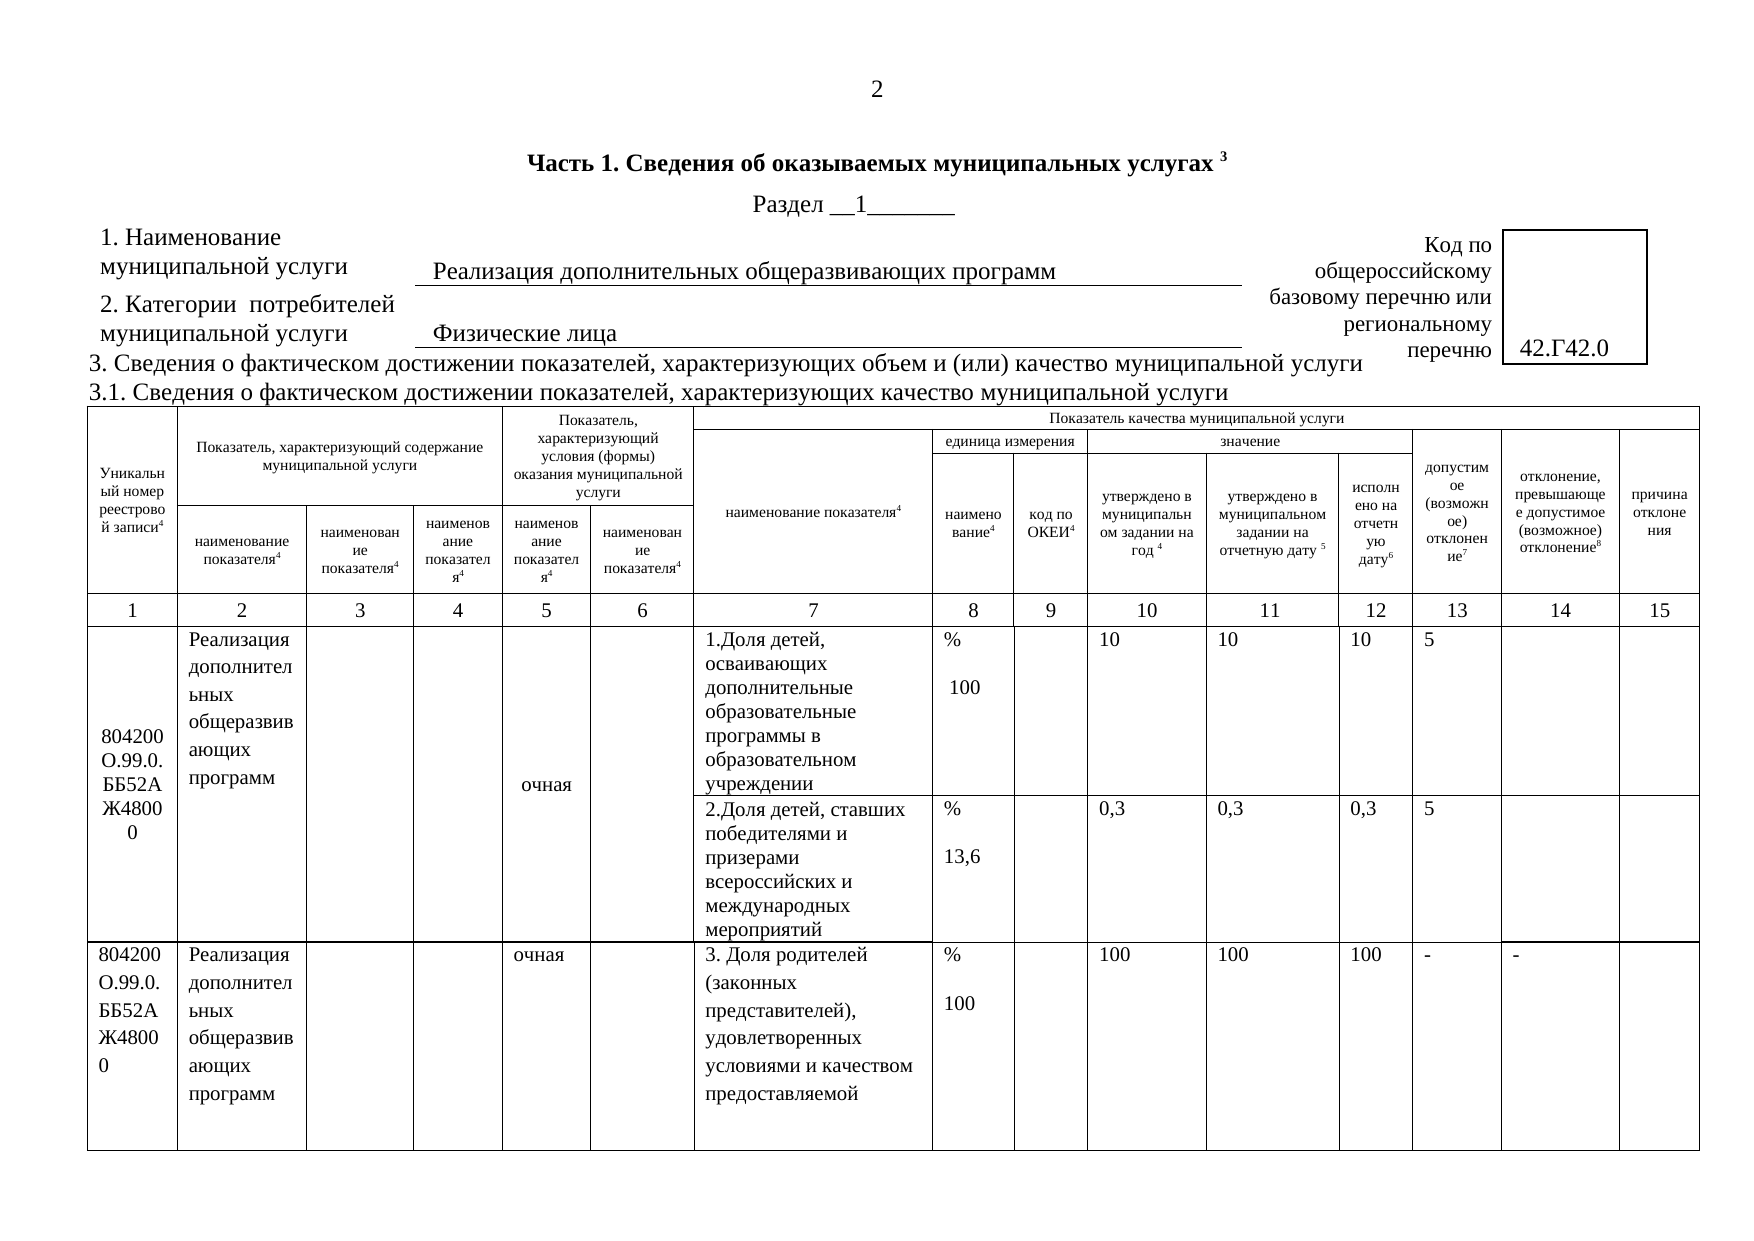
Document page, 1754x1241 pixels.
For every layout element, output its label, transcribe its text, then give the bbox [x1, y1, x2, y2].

table_cell - [1502, 943, 1619, 1150]
table_header 42.Г42.0 [1504, 231, 1646, 362]
table_cell % 100 [933, 943, 1014, 1150]
table_cell - [1413, 943, 1501, 1150]
table_cell [1502, 627, 1619, 795]
table_cell [1015, 796, 1087, 941]
table_cell 14 [1502, 594, 1619, 626]
table_cell 15 [1620, 594, 1699, 626]
table_cell наименование4 [933, 454, 1013, 593]
table_cell наименование показателя4 [591, 506, 693, 593]
table_cell 12 [1339, 594, 1412, 626]
table_cell [1620, 627, 1699, 795]
table_cell 4 [414, 594, 502, 626]
table_cell 10 [1340, 627, 1412, 795]
table_cell причина отклонения [1620, 430, 1699, 593]
table_cell [1620, 796, 1699, 941]
table_cell Физические лица [415, 286, 1242, 347]
text Часть 1. Сведения об оказываемых муниципальных услугах 3 [89, 148, 1665, 176]
table_cell утверждено в муниципальном задании на отчетную дату 5 [1207, 454, 1338, 593]
table_cell значение [1088, 430, 1412, 452]
table_cell 3 [307, 594, 413, 626]
table_cell код по ОКЕИ4 [1014, 454, 1087, 593]
table_cell 2. Категории потребителей муниципальной услуги [89, 285, 415, 347]
table_cell 11 [1207, 594, 1338, 626]
table_cell 10 [1088, 594, 1206, 626]
table_cell Реализация дополнительных общеразвивающих программ [178, 627, 306, 941]
table_cell 1 [88, 594, 177, 626]
table_cell [1502, 796, 1619, 941]
table_cell [1015, 627, 1087, 795]
table_cell исполнено на отчетную дату6 [1339, 454, 1412, 593]
table_cell 0,3 [1207, 796, 1339, 941]
table_cell 100 [1088, 943, 1206, 1150]
table_cell [307, 627, 413, 941]
table_cell наименование показателя4 [503, 506, 590, 593]
table_header Показатель качества муниципальной услуги [694, 407, 1699, 429]
table_cell 5 [1413, 796, 1501, 941]
table_cell наименование показателя4 [414, 506, 502, 593]
table_cell 5 [503, 594, 590, 626]
text 3. Сведения о фактическом достижении показателей, характеризующих объем и (или) качество муниципальной услуги [89, 348, 1665, 377]
table_cell [1620, 943, 1699, 1150]
table_header Показатель, характеризующий условия (формы) оказания муниципальной услуги [503, 407, 693, 505]
table_cell очная [503, 627, 590, 941]
table_cell утверждено в муниципальном задании на год 4 [1088, 454, 1206, 593]
text Раздел __1_______ [679, 189, 1665, 218]
table_cell 10 [1088, 627, 1206, 795]
table_cell 0,3 [1088, 796, 1206, 941]
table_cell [178, 943, 306, 1150]
table_header Показатель, характеризующий содержание муниципальной услуги [178, 407, 502, 505]
table_cell 5 [1413, 627, 1501, 795]
table_cell единица измерения [933, 430, 1087, 452]
table_cell 10 [1207, 627, 1339, 795]
table_header Код по общероссийскому базовому перечню или региональному перечню [1251, 229, 1502, 362]
table_cell 100 [1207, 943, 1339, 1150]
table_cell [1015, 943, 1087, 1150]
table_cell наименование показателя4 [694, 430, 932, 593]
table_cell % 100 [933, 627, 1014, 795]
table_cell 1.Доля детей, осваивающих дополнительные образовательные программы в образовательном учреждении [694, 627, 932, 795]
table_cell [414, 627, 502, 941]
table_cell 9 [1014, 594, 1087, 626]
table_cell очная [503, 943, 590, 1150]
table_cell 100 [1340, 943, 1412, 1150]
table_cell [88, 943, 177, 1150]
table_cell 2 [178, 594, 306, 626]
table_header 1. Наименование муниципальной услуги [89, 222, 415, 284]
text 3.1. Сведения о фактическом достижении показателей, характеризующих качество муниципальной услуги [89, 377, 1665, 406]
table_cell 7 [694, 594, 932, 626]
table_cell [695, 943, 932, 1150]
table_cell 2.Доля детей, ставших победителями и призерами всероссийских и международных мероприятий [694, 796, 932, 941]
table_cell допустимое (возможное) отклонение7 [1413, 430, 1501, 593]
table_cell наименование показателя4 [307, 506, 413, 593]
table_cell % 13,6 [933, 796, 1014, 941]
table_cell отклонение, превышающее допустимое (возможное) отклонение8 [1502, 430, 1619, 593]
table_cell [307, 943, 413, 1150]
table_cell 0,3 [1340, 796, 1412, 941]
table_header Уникальный номер реестровой записи4 [88, 407, 177, 593]
table_cell 13 [1413, 594, 1501, 626]
table_cell [591, 627, 693, 941]
table_cell [591, 943, 694, 1150]
table_cell 804200О.99.0.ББ52АЖ48000 [88, 627, 177, 941]
table_cell 8 [933, 594, 1013, 626]
table_cell [414, 943, 502, 1150]
table_cell 6 [591, 594, 693, 626]
table_header Реализация дополнительных общеразвивающих программ [415, 222, 1242, 284]
table_cell наименование показателя4 [178, 506, 306, 593]
